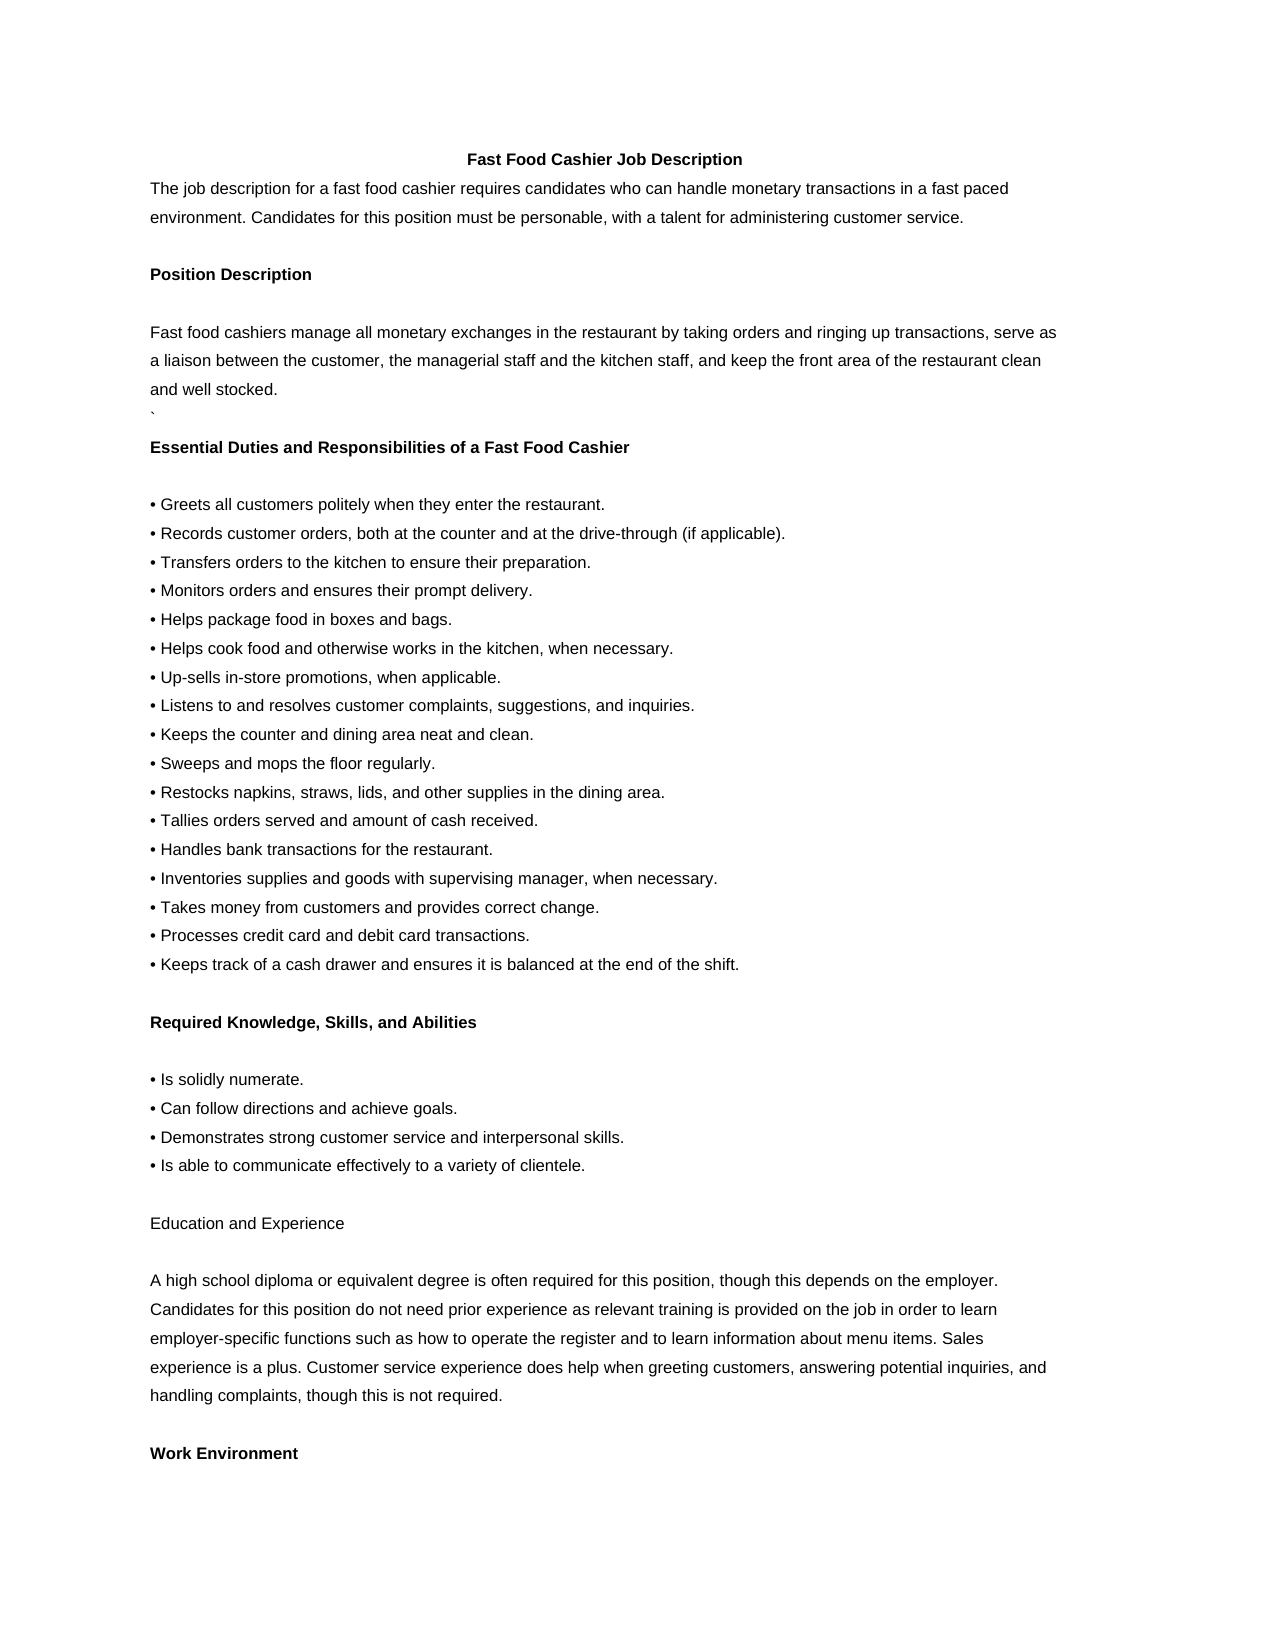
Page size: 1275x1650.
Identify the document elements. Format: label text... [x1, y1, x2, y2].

text Fast Food Cashier Job Description [150, 150, 1059, 169]
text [150, 179, 1059, 1492]
